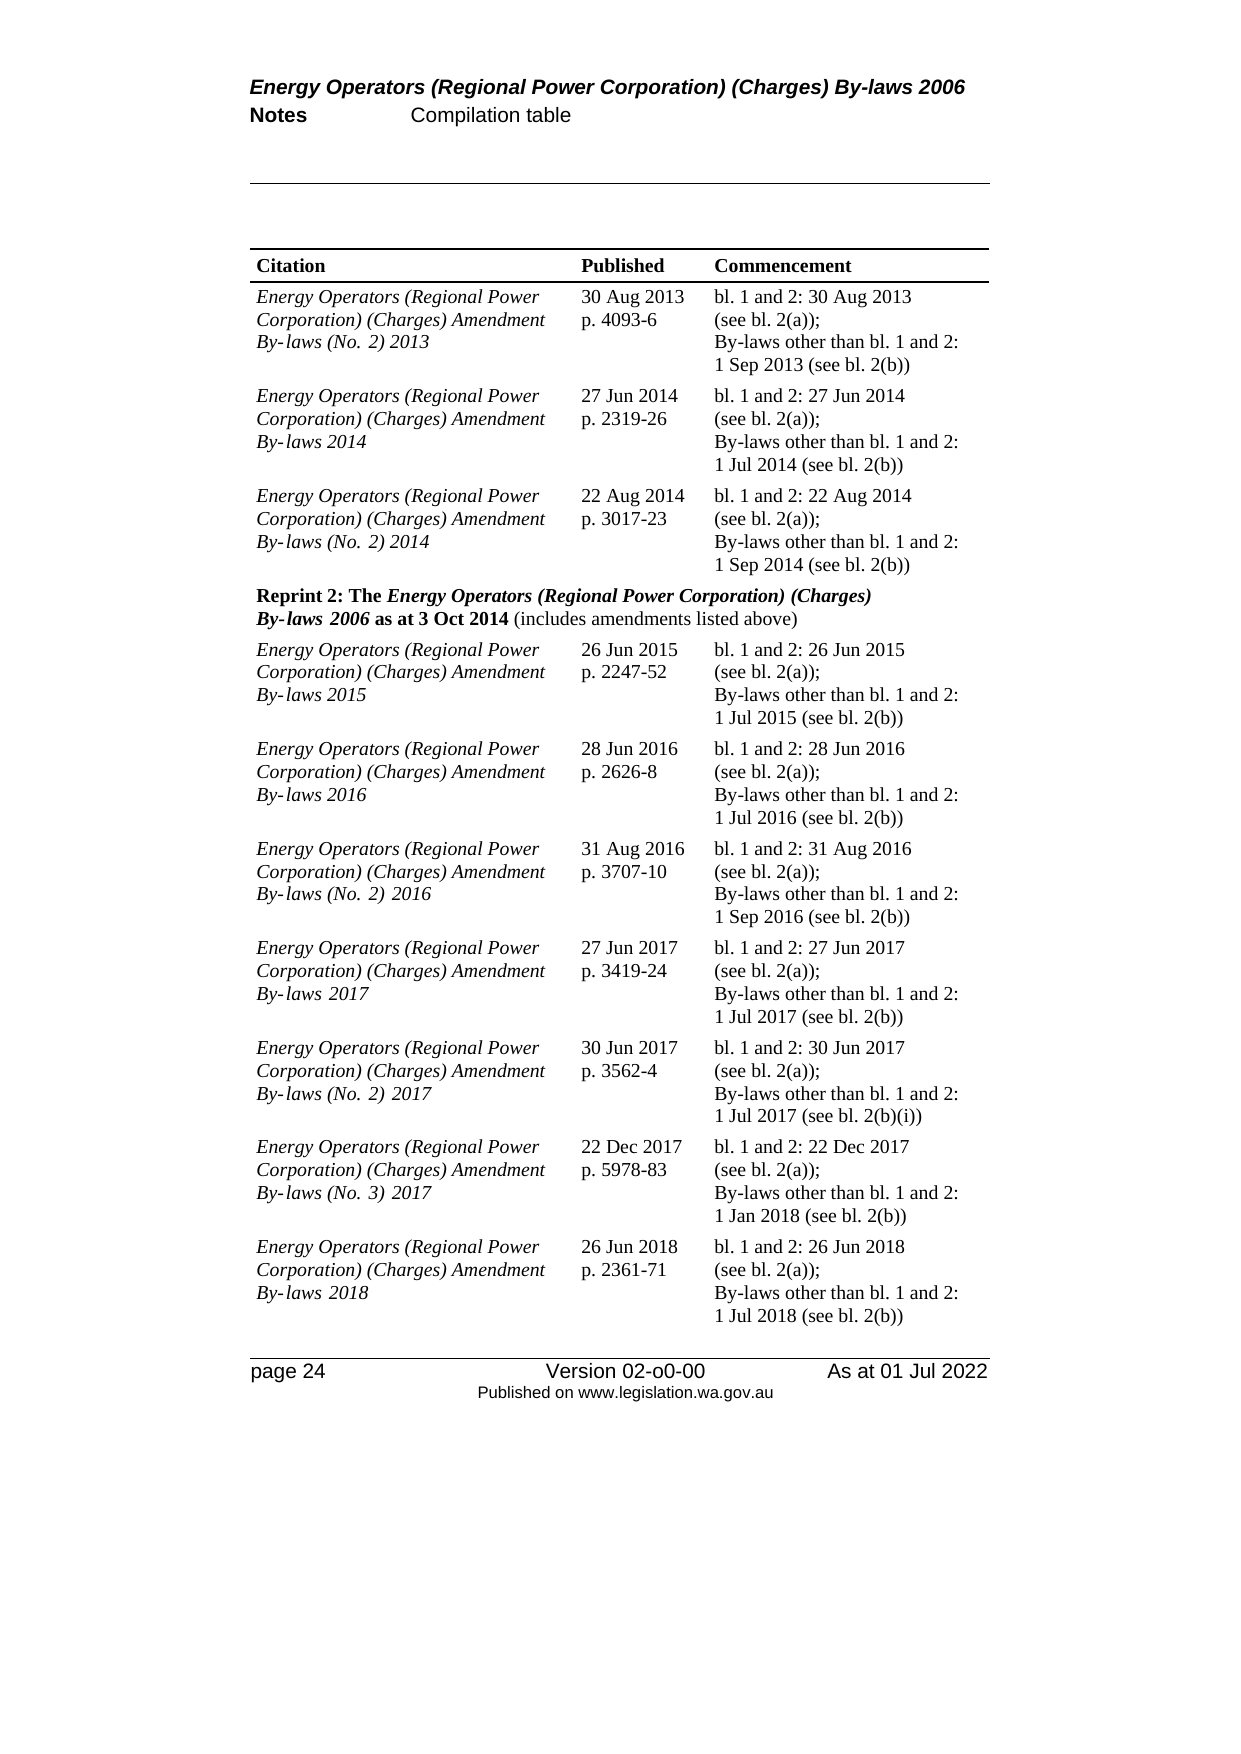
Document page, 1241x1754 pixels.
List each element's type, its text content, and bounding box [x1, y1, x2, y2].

table_cell Energy Operators (Regional Power Corporation) (Charges) Amendment By-laws 2015 [250, 634, 575, 733]
table_cell 30 Aug 2013 p. 4093-6 [575, 283, 708, 380]
table_cell Energy Operators (Regional Power Corporation) (Charges) Amendment By-laws (No. 2) 2017 [250, 1032, 575, 1131]
table_cell Energy Operators (Regional Power Corporation) (Charges) Amendment By-laws (No. 3) 2017 [250, 1131, 575, 1231]
table_header Published [575, 250, 708, 281]
table_cell bl. 1 and 2: 30 Aug 2013 (see bl. 2(a)); By-laws other than bl. 1 and 2: 1 Sep 2013 (see bl. 2(b)) [708, 283, 989, 380]
table_cell bl. 1 and 2: 22 Aug 2014 (see bl. 2(a)); By-laws other than bl. 1 and 2: 1 Sep 2014 (see bl. 2(b)) [708, 480, 989, 579]
table_cell 31 Aug 2016 p. 3707-10 [575, 833, 708, 932]
table_cell bl. 1 and 2: 27 Jun 2017 (see bl. 2(a)); By-laws other than bl. 1 and 2: 1 Jul 2017 (see bl. 2(b)) [708, 932, 989, 1032]
table_cell 30 Jun 2017 p. 3562-4 [575, 1032, 708, 1131]
table_cell bl. 1 and 2: 26 Jun 2015 (see bl. 2(a)); By-laws other than bl. 1 and 2: 1 Jul 2015 (see bl. 2(b)) [708, 634, 989, 733]
table_cell Energy Operators (Regional Power Corporation) (Charges) Amendment By-laws 2018 [250, 1231, 575, 1331]
table_cell 26 Jun 2015 p. 2247-52 [575, 634, 708, 733]
table_header Commencement [708, 250, 989, 281]
table_cell bl. 1 and 2: 22 Dec 2017 (see bl. 2(a)); By-laws other than bl. 1 and 2: 1 Jan 2018 (see bl. 2(b)) [708, 1131, 989, 1231]
table_cell Reprint 2: The Energy Operators (Regional Power Corporation) (Charges) By-laws 2006 as at 3 Oct 2014 (includes amendments listed above) [250, 580, 989, 633]
table_cell bl. 1 and 2: 26 Jun 2018 (see bl. 2(a)); By-laws other than bl. 1 and 2: 1 Jul 2018 (see bl. 2(b)) [708, 1231, 989, 1331]
table_cell Energy Operators (Regional Power Corporation) (Charges) Amendment By-laws (No. 2) 2013 [250, 283, 575, 380]
table_cell bl. 1 and 2: 31 Aug 2016 (see bl. 2(a)); By-laws other than bl. 1 and 2: 1 Sep 2016 (see bl. 2(b)) [708, 833, 989, 932]
table_cell Energy Operators (Regional Power Corporation) (Charges) Amendment By-laws (No. 2) 2014 [250, 480, 575, 579]
table_cell 22 Dec 2017 p. 5978-83 [575, 1131, 708, 1231]
table_cell bl. 1 and 2: 30 Jun 2017 (see bl. 2(a)); By-laws other than bl. 1 and 2: 1 Jul 2017 (see bl. 2(b)(i)) [708, 1032, 989, 1131]
table_cell bl. 1 and 2: 27 Jun 2014 (see bl. 2(a)); By-laws other than bl. 1 and 2: 1 Jul 2014 (see bl. 2(b)) [708, 380, 989, 480]
table_cell Energy Operators (Regional Power Corporation) (Charges) Amendment By-laws 2016 [250, 733, 575, 833]
table_cell 22 Aug 2014 p. 3017-23 [575, 480, 708, 579]
table_cell 27 Jun 2017 p. 3419-24 [575, 932, 708, 1032]
table_cell Energy Operators (Regional Power Corporation) (Charges) Amendment By-laws 2014 [250, 380, 575, 480]
table_cell 27 Jun 2014 p. 2319-26 [575, 380, 708, 480]
table_cell 28 Jun 2016 p. 2626-8 [575, 733, 708, 833]
table_cell Energy Operators (Regional Power Corporation) (Charges) Amendment By-laws (No. 2) 2016 [250, 833, 575, 932]
table_cell 26 Jun 2018 p. 2361-71 [575, 1231, 708, 1331]
table_cell Energy Operators (Regional Power Corporation) (Charges) Amendment By-laws 2017 [250, 932, 575, 1032]
table_header Citation [250, 250, 575, 281]
table_cell bl. 1 and 2: 28 Jun 2016 (see bl. 2(a)); By-laws other than bl. 1 and 2: 1 Jul 2016 (see bl. 2(b)) [708, 733, 989, 833]
